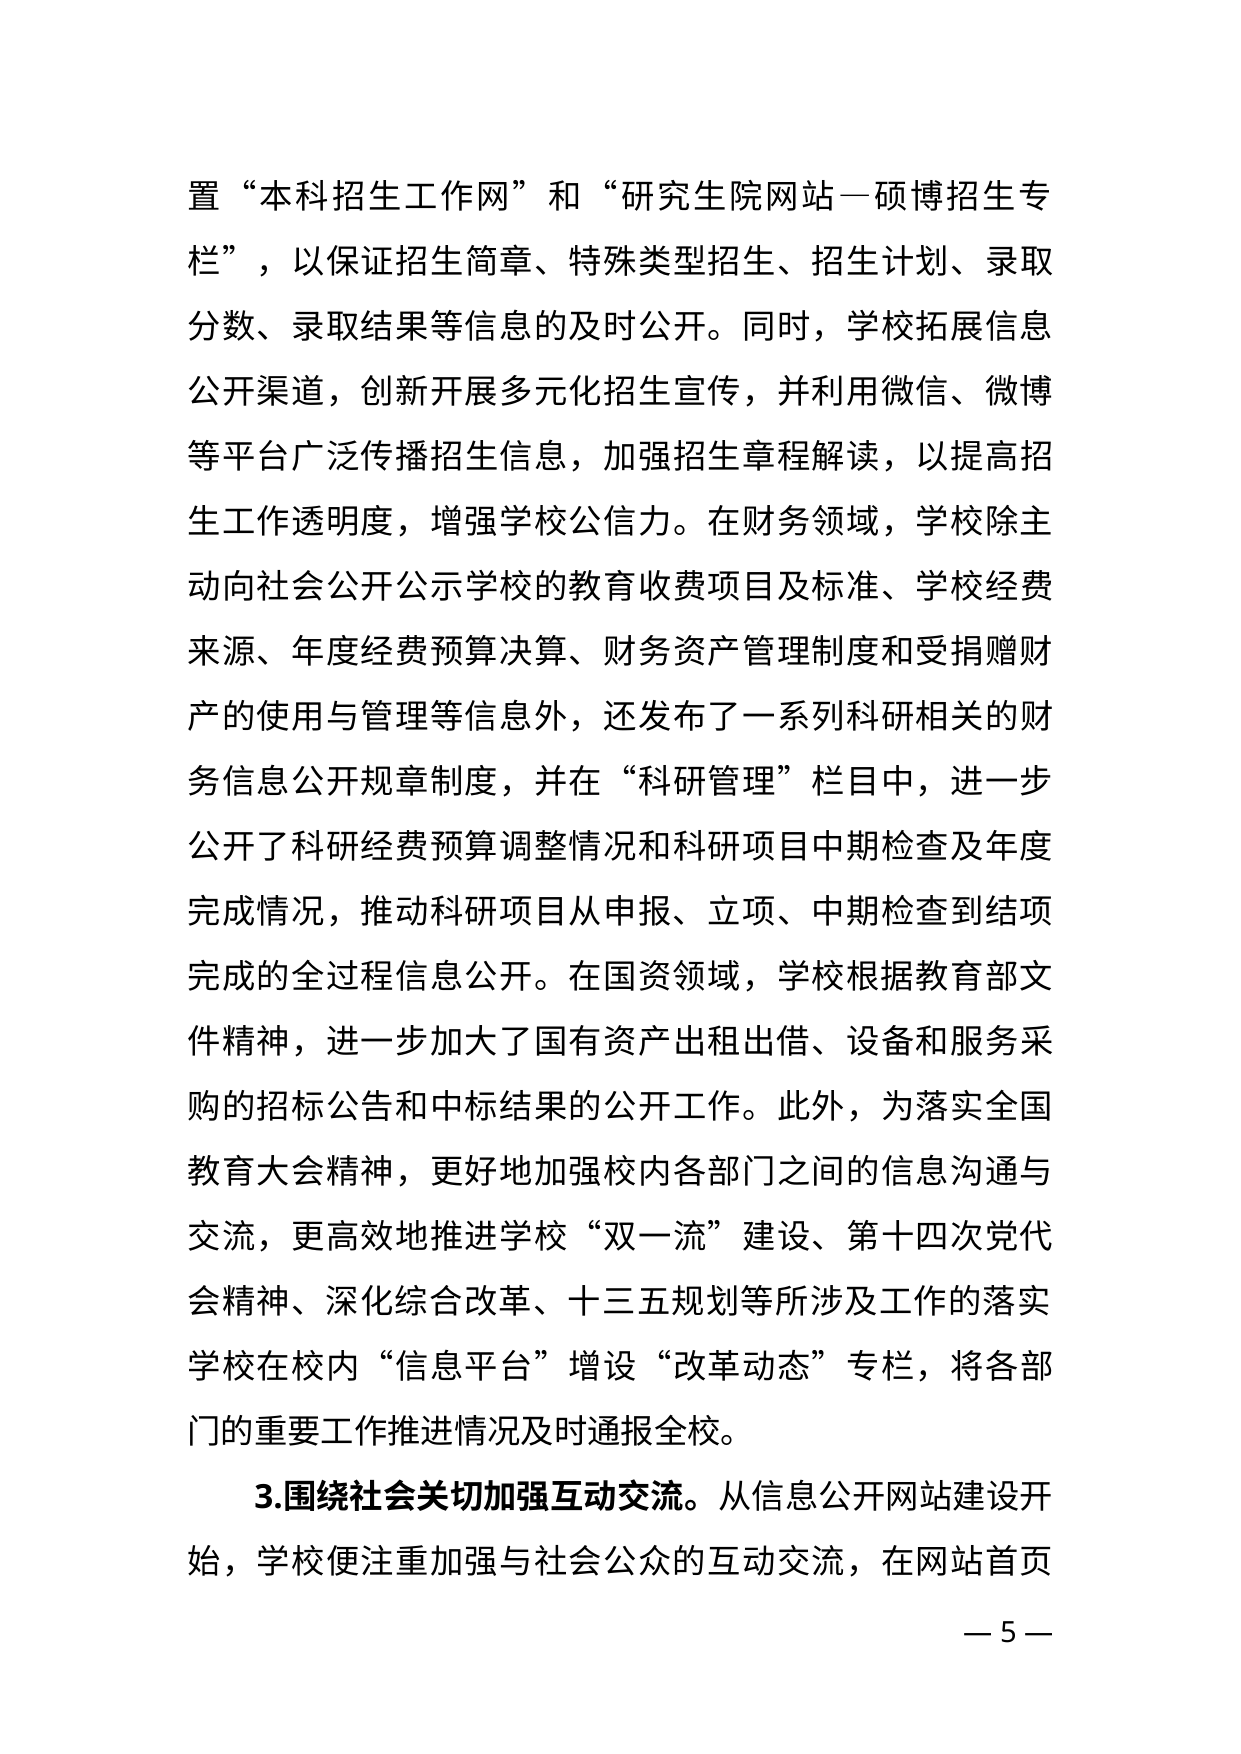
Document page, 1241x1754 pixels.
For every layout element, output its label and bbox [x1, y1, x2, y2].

text [187, 1462, 1053, 1592]
text [187, 162, 1053, 1462]
